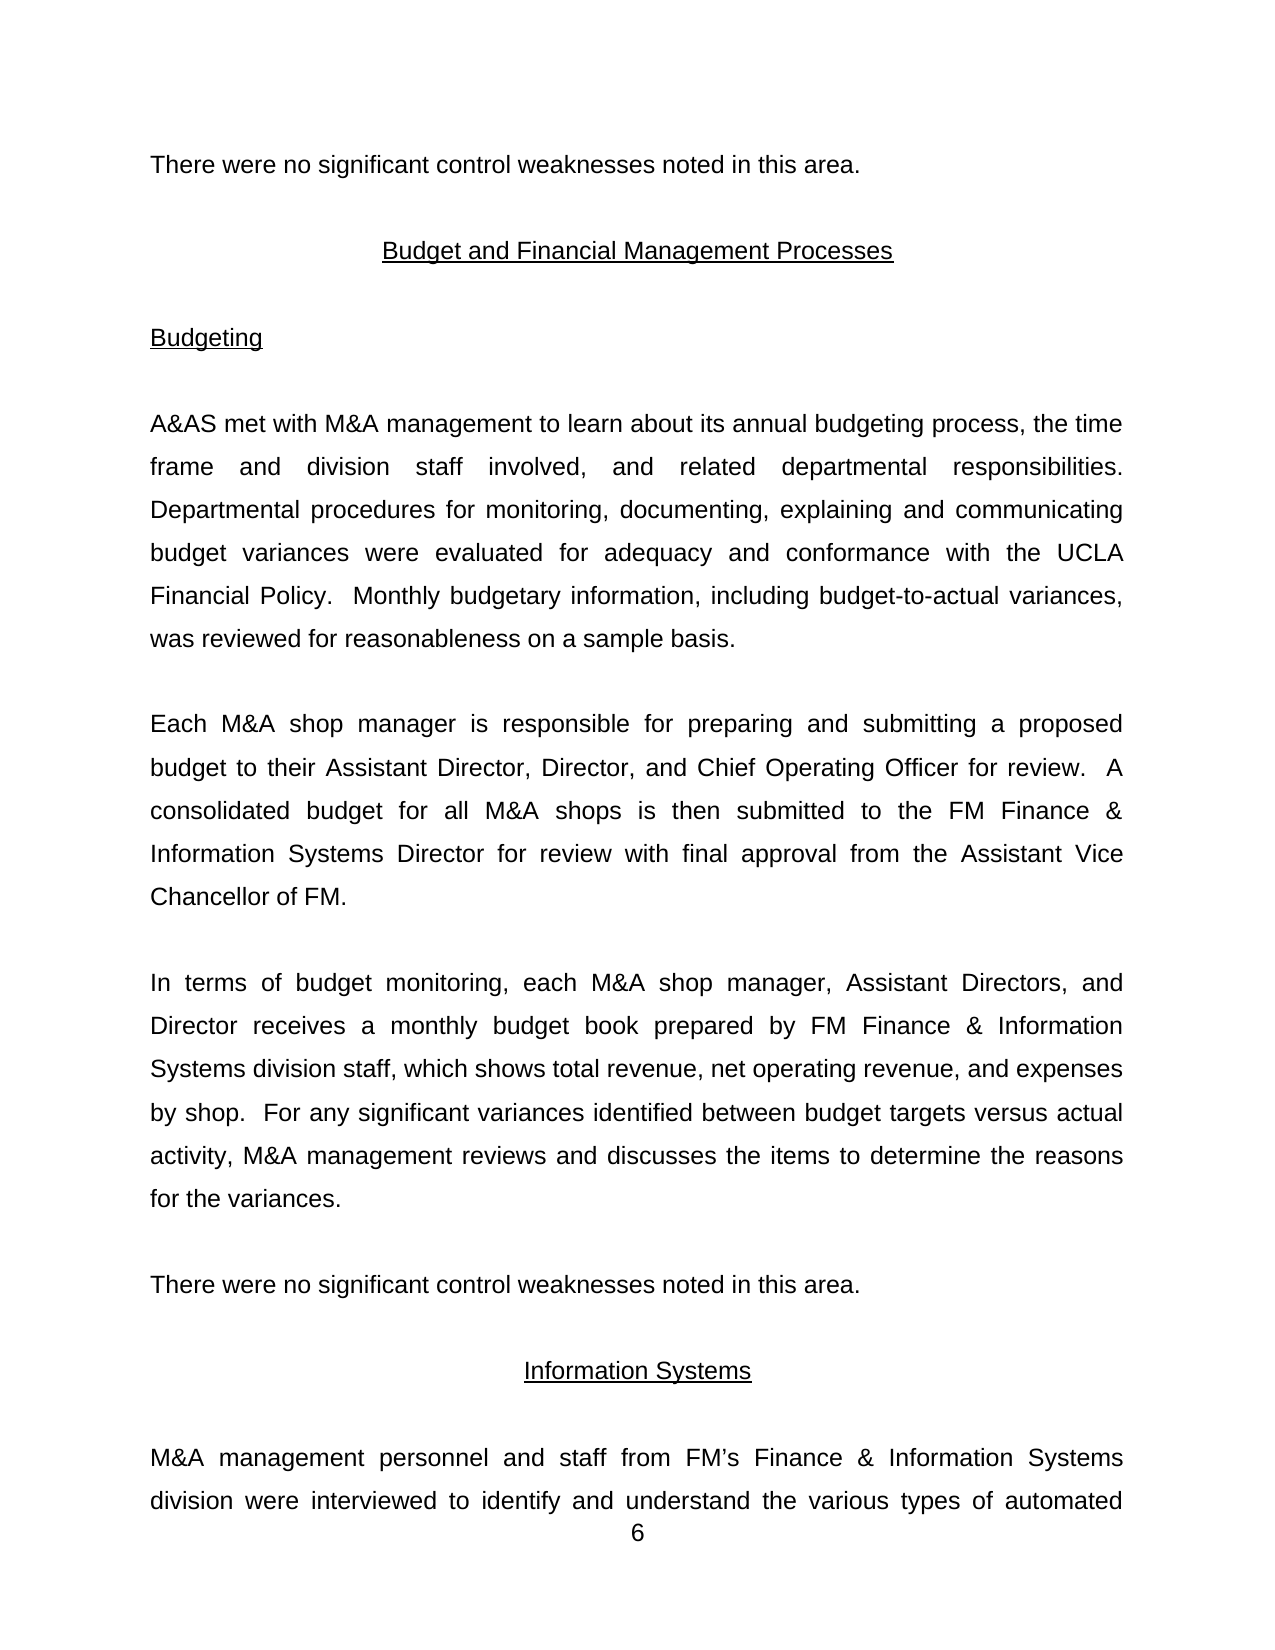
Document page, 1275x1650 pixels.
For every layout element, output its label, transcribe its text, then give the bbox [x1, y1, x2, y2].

text A&AS met with M&A management to learn about its annual budgeting process, the time frame and division staff involved, and related departmental responsibilities. Departmental procedures for monitoring, documenting, explaining and communicating budget variances were evaluated for adequacy and conformance with the UCLA Financial Policy. Monthly budgetary information, including budget-to-actual variances, was reviewed for reasonableness on a sample basis. [150, 409, 1125, 653]
text Budget and Financial Management Processes [150, 236, 1125, 265]
text In terms of budget monitoring, each M&A shop manager, Assistant Directors, and Director receives a monthly budget book prepared by FM Finance & Information Systems division staff, which shows total revenue, net operating revenue, and expenses by shop. For any significant variances identified between budget targets versus actual activity, M&A management reviews and discusses the items to determine the reasons for the variances. [150, 968, 1125, 1213]
text Each M&A shop manager is responsible for preparing and submitting a proposed budget to their Assistant Director, Director, and Chief Operating Officer for review. A consolidated budget for all M&A shops is then submitted to the FM Finance & Information Systems Director for review with final approval from the Assistant Vice Chancellor of FM. [150, 709, 1125, 911]
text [150, 1443, 1125, 1514]
text There were no significant control weaknesses noted in this area. [150, 1270, 1125, 1299]
text Budgeting [150, 322, 1125, 351]
text Information Systems [150, 1356, 1125, 1385]
text There were no significant control weaknesses noted in this area. [150, 150, 1125, 179]
